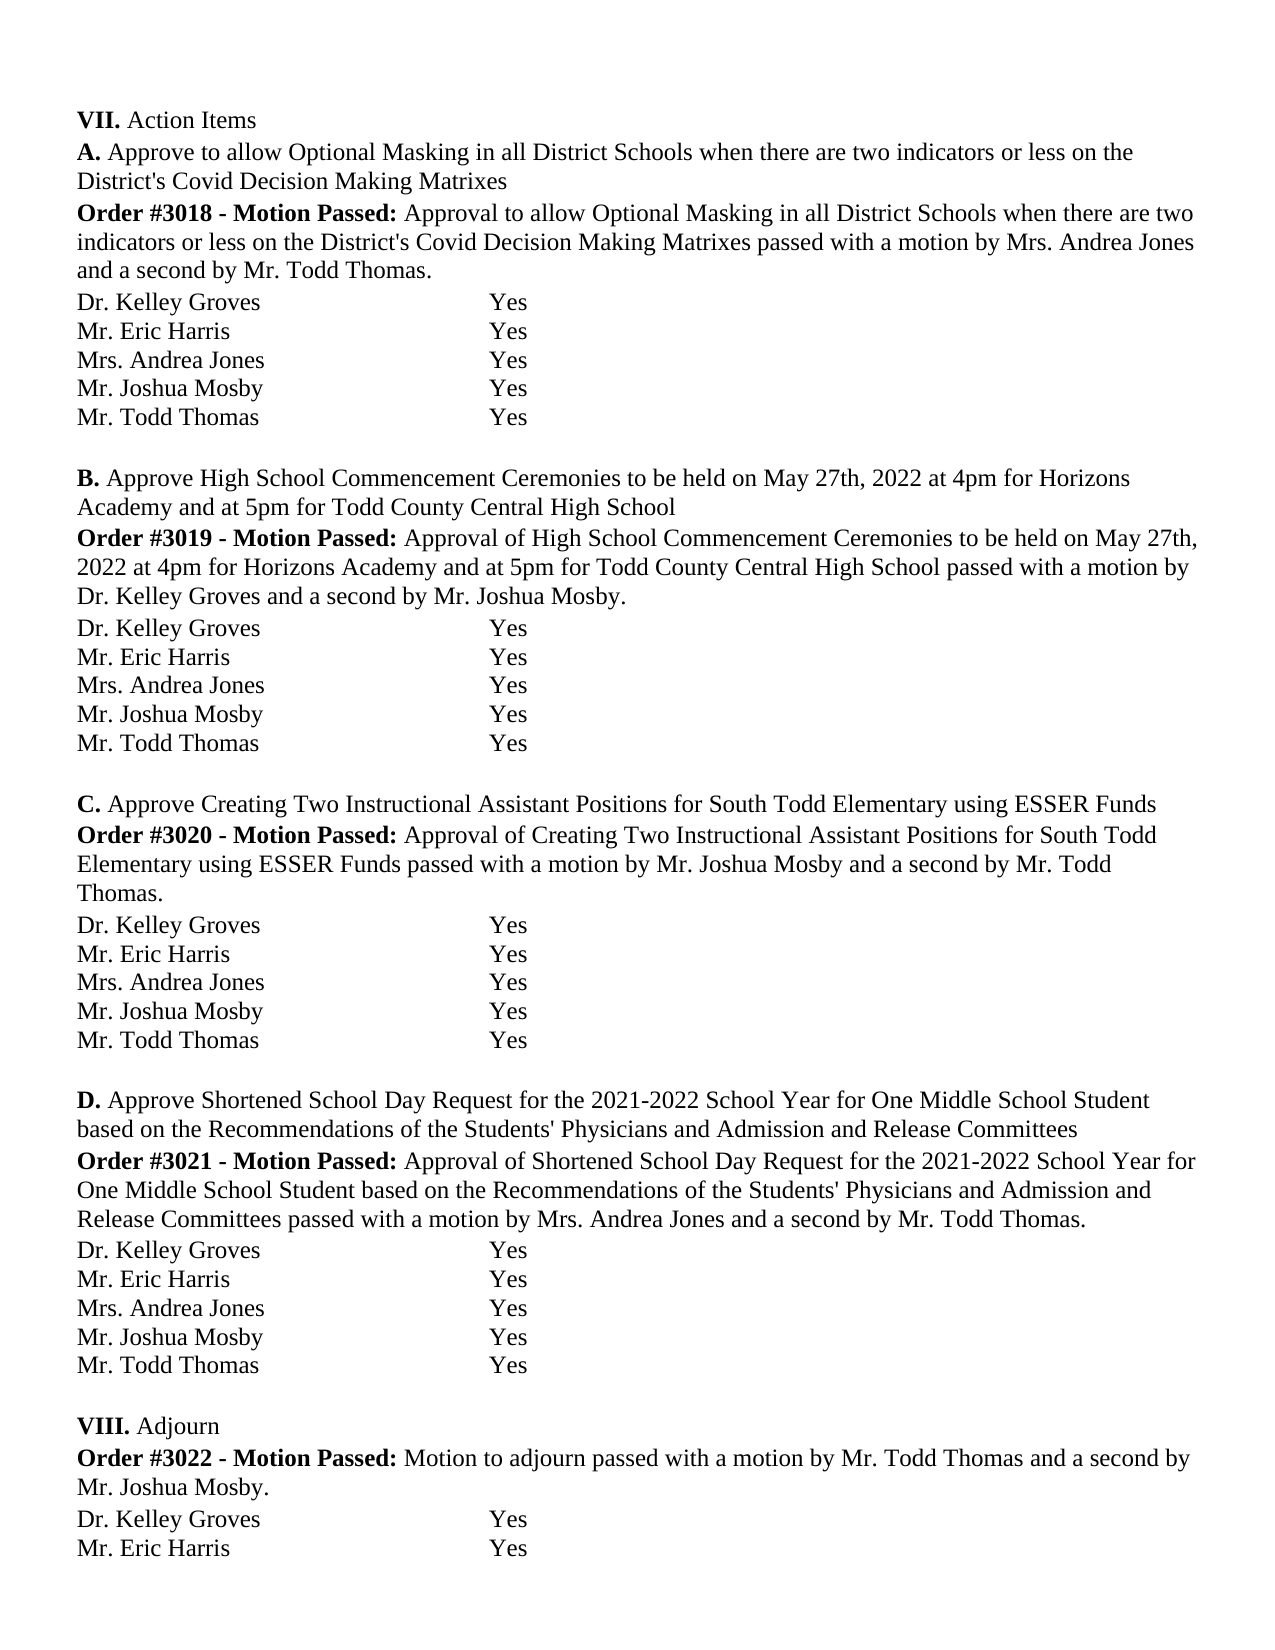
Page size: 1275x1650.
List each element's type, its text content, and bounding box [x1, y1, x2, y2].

table_header VIII. Adjourn [75, 1381, 1200, 1442]
table_header B. Approve High School Commencement Ceremonies to be held on May 27th, 2022 at 4pm for Horizons Academy and at 5pm for Todd County Central High School [75, 433, 1200, 522]
table_header [75, 286, 529, 433]
table_header [75, 611, 529, 758]
table_header [75, 908, 529, 1055]
table_cell Order #3021 - Motion Passed: Approval of Shortened School Day Request for the 2021-2022 School Year for One Middle School Student based on the Recommendations of the Students' Physicians and Admission and Release Committees passed with a motion by Mrs. Andrea Jones and a second by Mr. Todd Thomas. [75, 1145, 1200, 1234]
table_cell Order #3018 - Motion Passed: Approval to allow Optional Masking in all District Schools when there are two indicators or less on the District's Covid Decision Making Matrixes passed with a motion by Mrs. Andrea Jones and a second by Mr. Todd Thomas. [75, 196, 1200, 286]
table_cell Order #3022 - Motion Passed: Motion to adjourn passed with a motion by Mr. Todd Thomas and a second by Mr. Joshua Mosby. [75, 1442, 1200, 1502]
table_cell Order #3019 - Motion Passed: Approval of High School Commencement Ceremonies to be held on May 27th, 2022 at 4pm for Horizons Academy and at 5pm for Todd County Central High School passed with a motion by Dr. Kelley Groves and a second by Mr. Joshua Mosby. [75, 522, 1200, 611]
table_cell VII. Action Items [75, 75, 1200, 136]
table_header [75, 1502, 529, 1563]
table_header C. Approve Creating Two Instructional Assistant Positions for South Todd Elementary using ESSER Funds [75, 758, 1200, 819]
table_cell Order #3020 - Motion Passed: Approval of Creating Two Instructional Assistant Positions for South Todd Elementary using ESSER Funds passed with a motion by Mr. Joshua Mosby and a second by Mr. Todd Thomas. [75, 819, 1200, 908]
table_header [75, 1234, 529, 1381]
table_cell A. Approve to allow Optional Masking in all District Schools when there are two indicators or less on the District's Covid Decision Making Matrixes [75, 136, 1200, 196]
table_header D. Approve Shortened School Day Request for the 2021-2022 School Year for One Middle School Student based on the Recommendations of the Students' Physicians and Admission and Release Committees [75, 1055, 1200, 1145]
